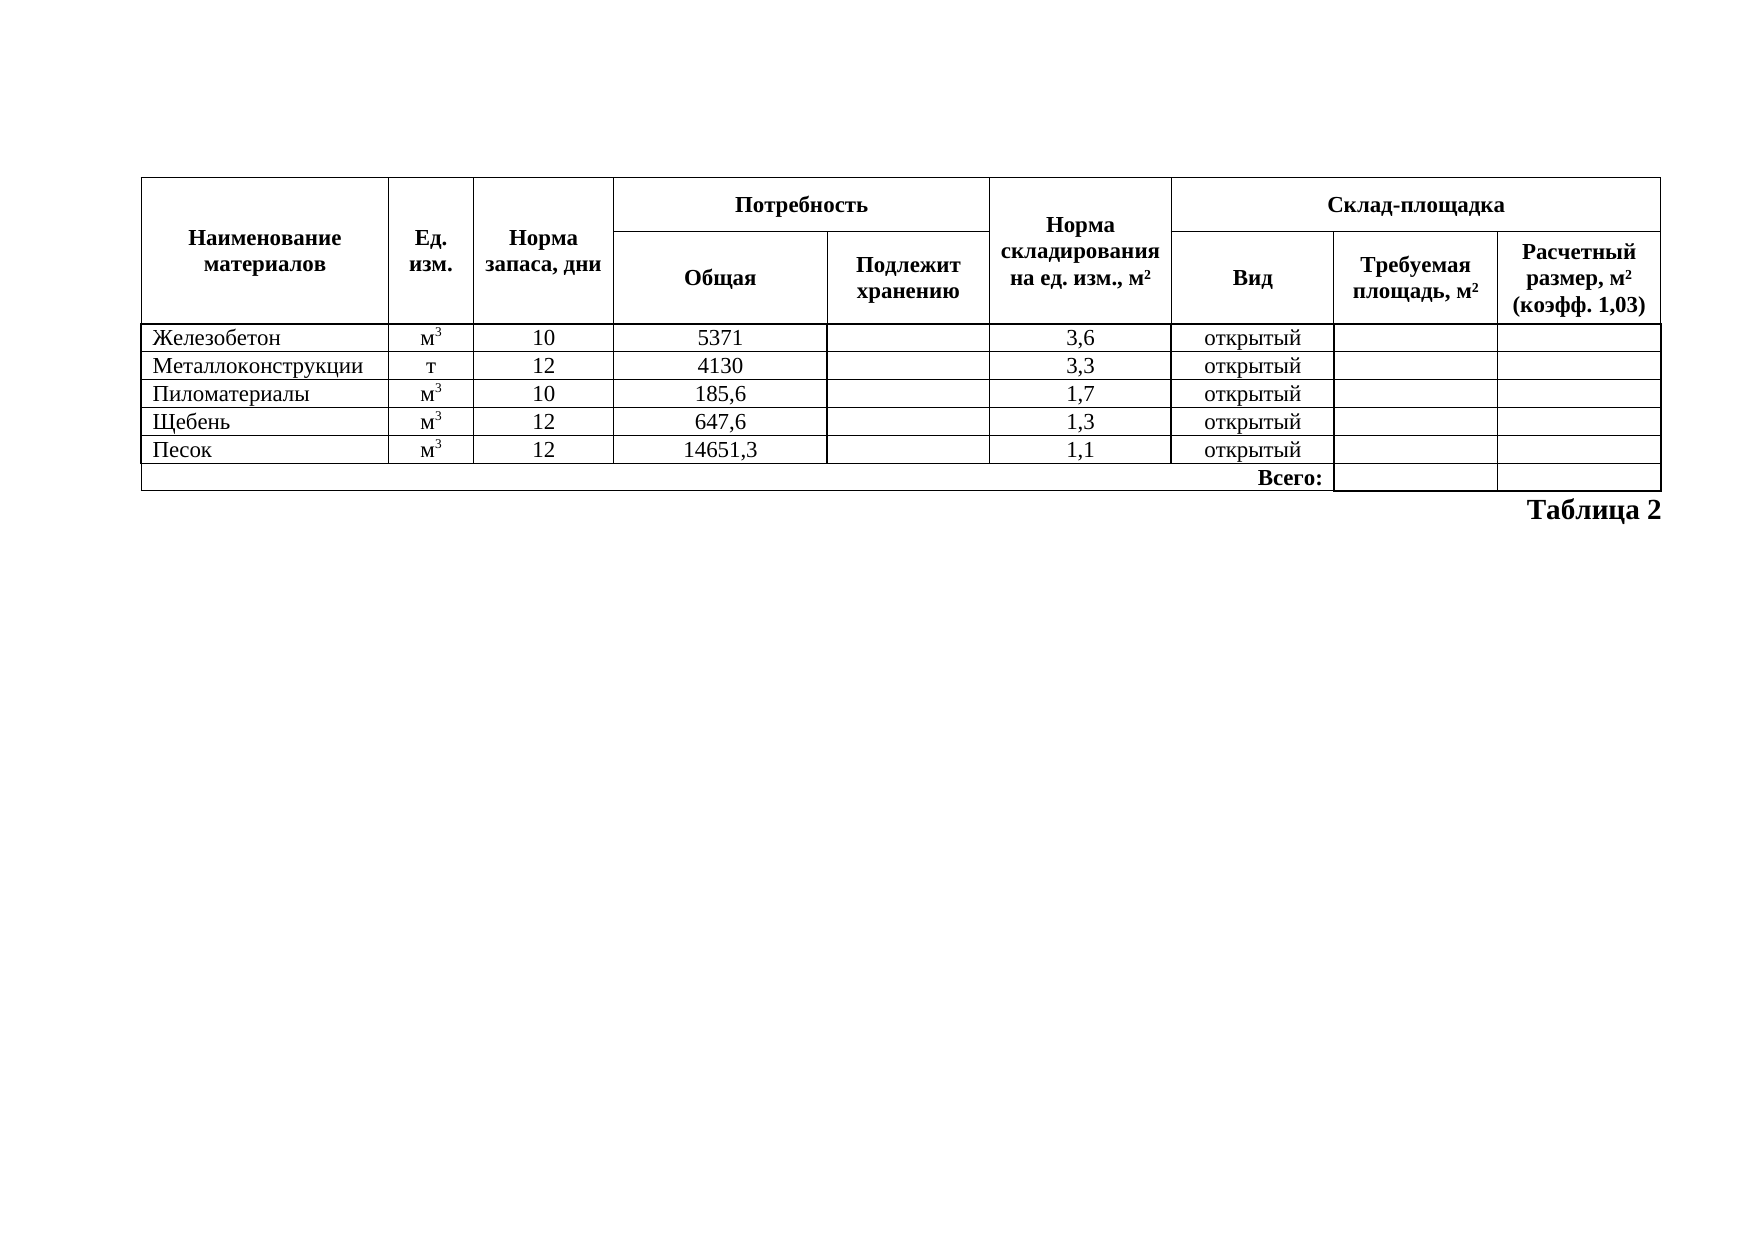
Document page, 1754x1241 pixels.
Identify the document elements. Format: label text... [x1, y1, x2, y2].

table_cell [1335, 464, 1497, 490]
table_cell Подлежит хранению [828, 232, 989, 323]
table_cell м3 [389, 325, 473, 351]
table_cell [1335, 352, 1497, 379]
table_cell Железобетон [142, 325, 388, 351]
table_cell м3 [389, 408, 473, 434]
table_cell 647,6 [614, 408, 826, 434]
table_cell 12 [474, 436, 613, 462]
table_cell м3 [389, 436, 473, 462]
table_cell Щебень [142, 408, 388, 434]
table_cell Металлоконструкции [142, 352, 388, 379]
table_cell [1335, 436, 1497, 462]
table_cell [1498, 408, 1660, 434]
table_cell [1498, 325, 1660, 351]
table_cell Вид [1172, 232, 1333, 323]
table_cell [828, 325, 989, 351]
table_cell 1,3 [990, 408, 1170, 434]
table_cell Расчетный размер, м² (коэфф. 1,03) [1498, 232, 1660, 323]
table_cell [828, 352, 989, 379]
table_cell открытый [1172, 380, 1333, 407]
table_cell 4130 [614, 352, 826, 379]
table_cell 10 [474, 380, 613, 407]
table_cell 12 [474, 352, 613, 379]
table_header Потребность [614, 178, 989, 231]
table_cell Требуемая площадь, м² [1334, 232, 1497, 323]
table_cell открытый [1172, 352, 1333, 379]
table_cell м3 [389, 380, 473, 407]
table_cell Общая [614, 232, 827, 323]
table_cell открытый [1172, 436, 1333, 462]
table_cell Пиломатериалы [142, 380, 388, 407]
table_cell [828, 408, 989, 434]
table_cell 3,6 [990, 325, 1170, 351]
table_cell 3,3 [990, 352, 1170, 379]
table_cell [1498, 352, 1660, 379]
table_cell Всего: [142, 464, 1333, 490]
table_cell 1,1 [990, 436, 1170, 462]
table_cell 10 [474, 325, 613, 351]
table_cell [1498, 380, 1660, 407]
table_cell открытый [1172, 408, 1333, 434]
table_cell [828, 436, 989, 462]
table_cell [1335, 408, 1497, 434]
table_cell 14651,3 [614, 436, 826, 462]
table_cell [1498, 464, 1660, 490]
table_cell [1335, 380, 1497, 407]
table_cell [828, 380, 989, 407]
table_cell [1498, 436, 1660, 462]
table_cell 1,7 [990, 380, 1170, 407]
table_cell [1335, 325, 1497, 351]
table_header Ед. изм. [389, 178, 473, 323]
table_cell 185,6 [614, 380, 826, 407]
table_header Норма запаса, дни [474, 178, 613, 323]
table_header Склад-площадка [1172, 178, 1660, 231]
table_header Норма складирования на ед. изм., м² [990, 178, 1171, 323]
table_cell 12 [474, 408, 613, 434]
table_cell Песок [142, 436, 388, 462]
table_cell 5371 [614, 325, 826, 351]
table_cell открытый [1172, 325, 1333, 351]
table_cell т [389, 352, 473, 379]
table_header Наименование материалов [142, 178, 388, 323]
text Таблица 2 [141, 492, 1662, 526]
